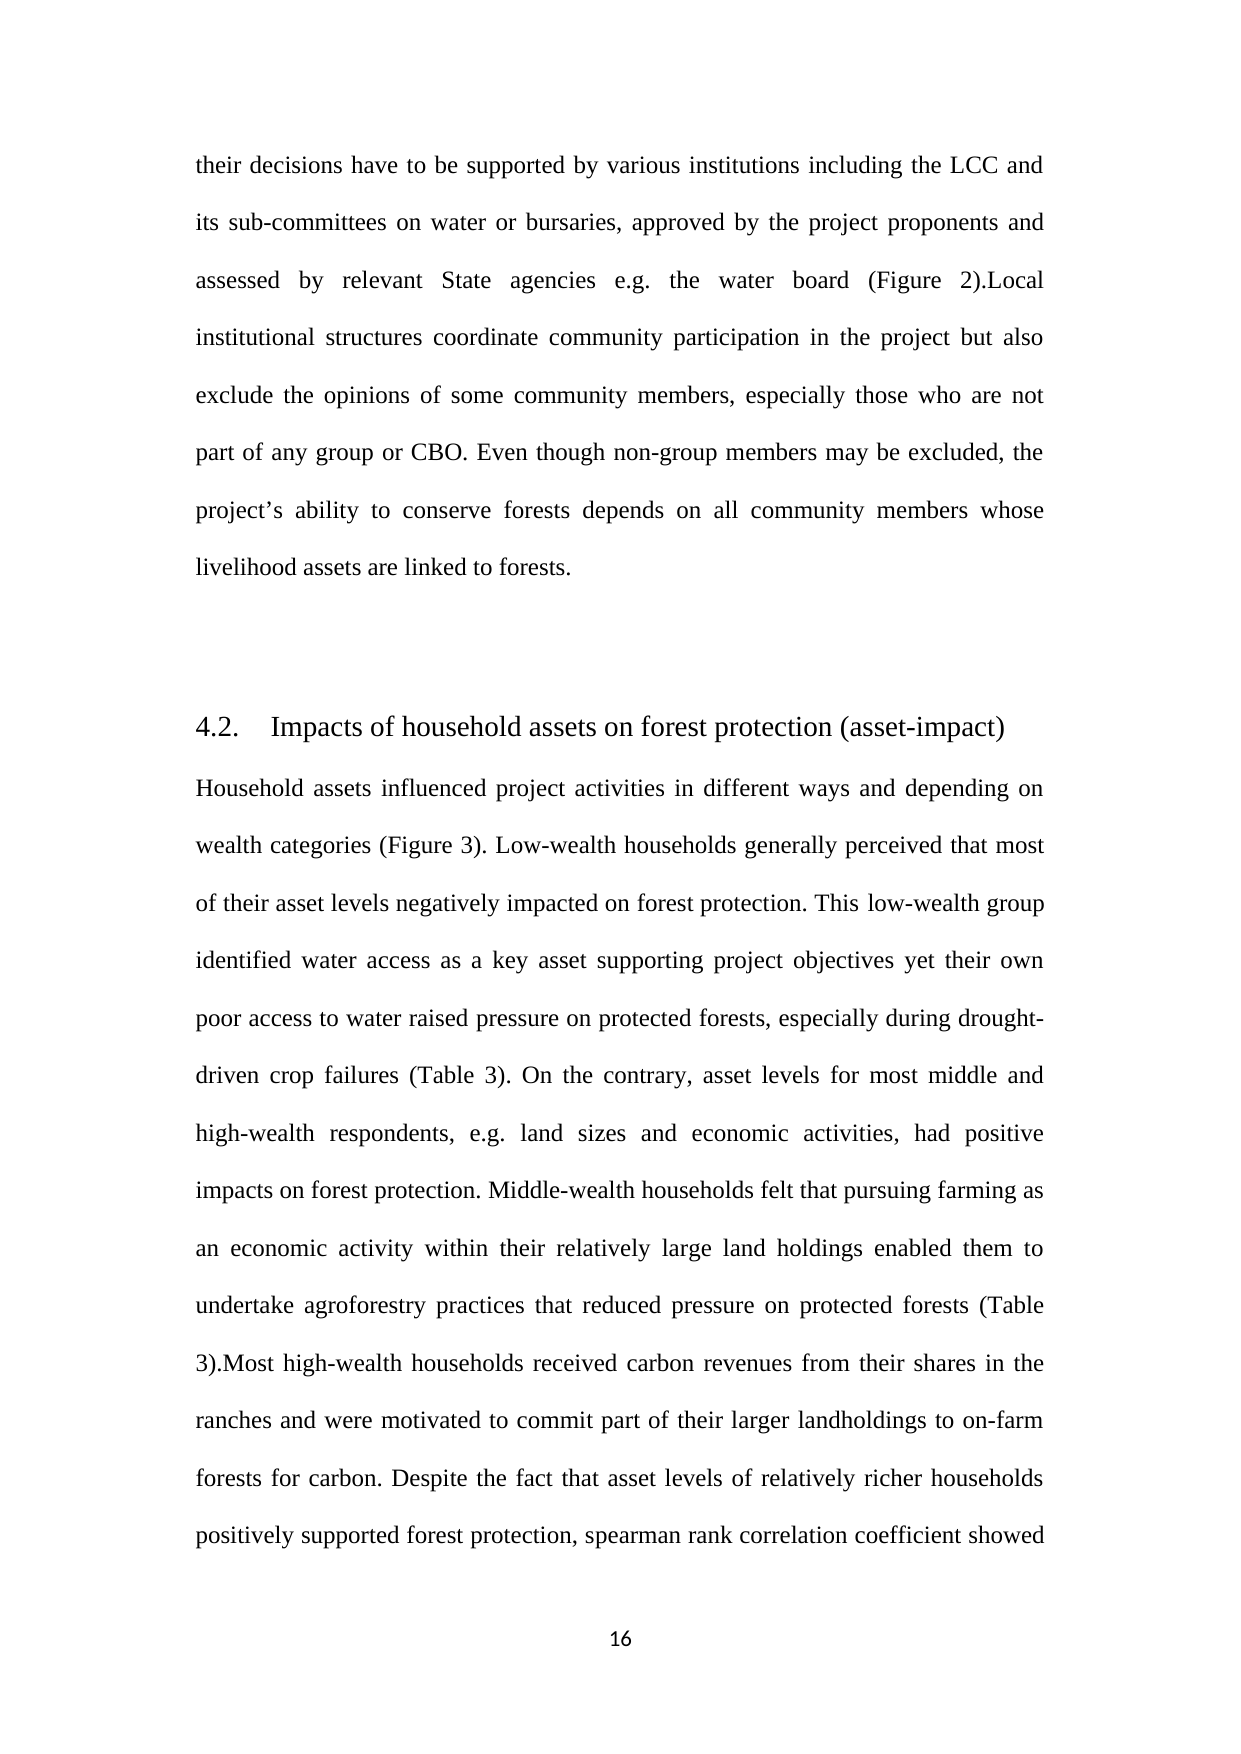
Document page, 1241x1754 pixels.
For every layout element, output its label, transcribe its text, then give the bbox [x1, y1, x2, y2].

subtitle Impacts of household assets on forest protection (asset-impact) [195, 709, 1045, 743]
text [195, 150, 1045, 581]
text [195, 773, 1045, 1549]
